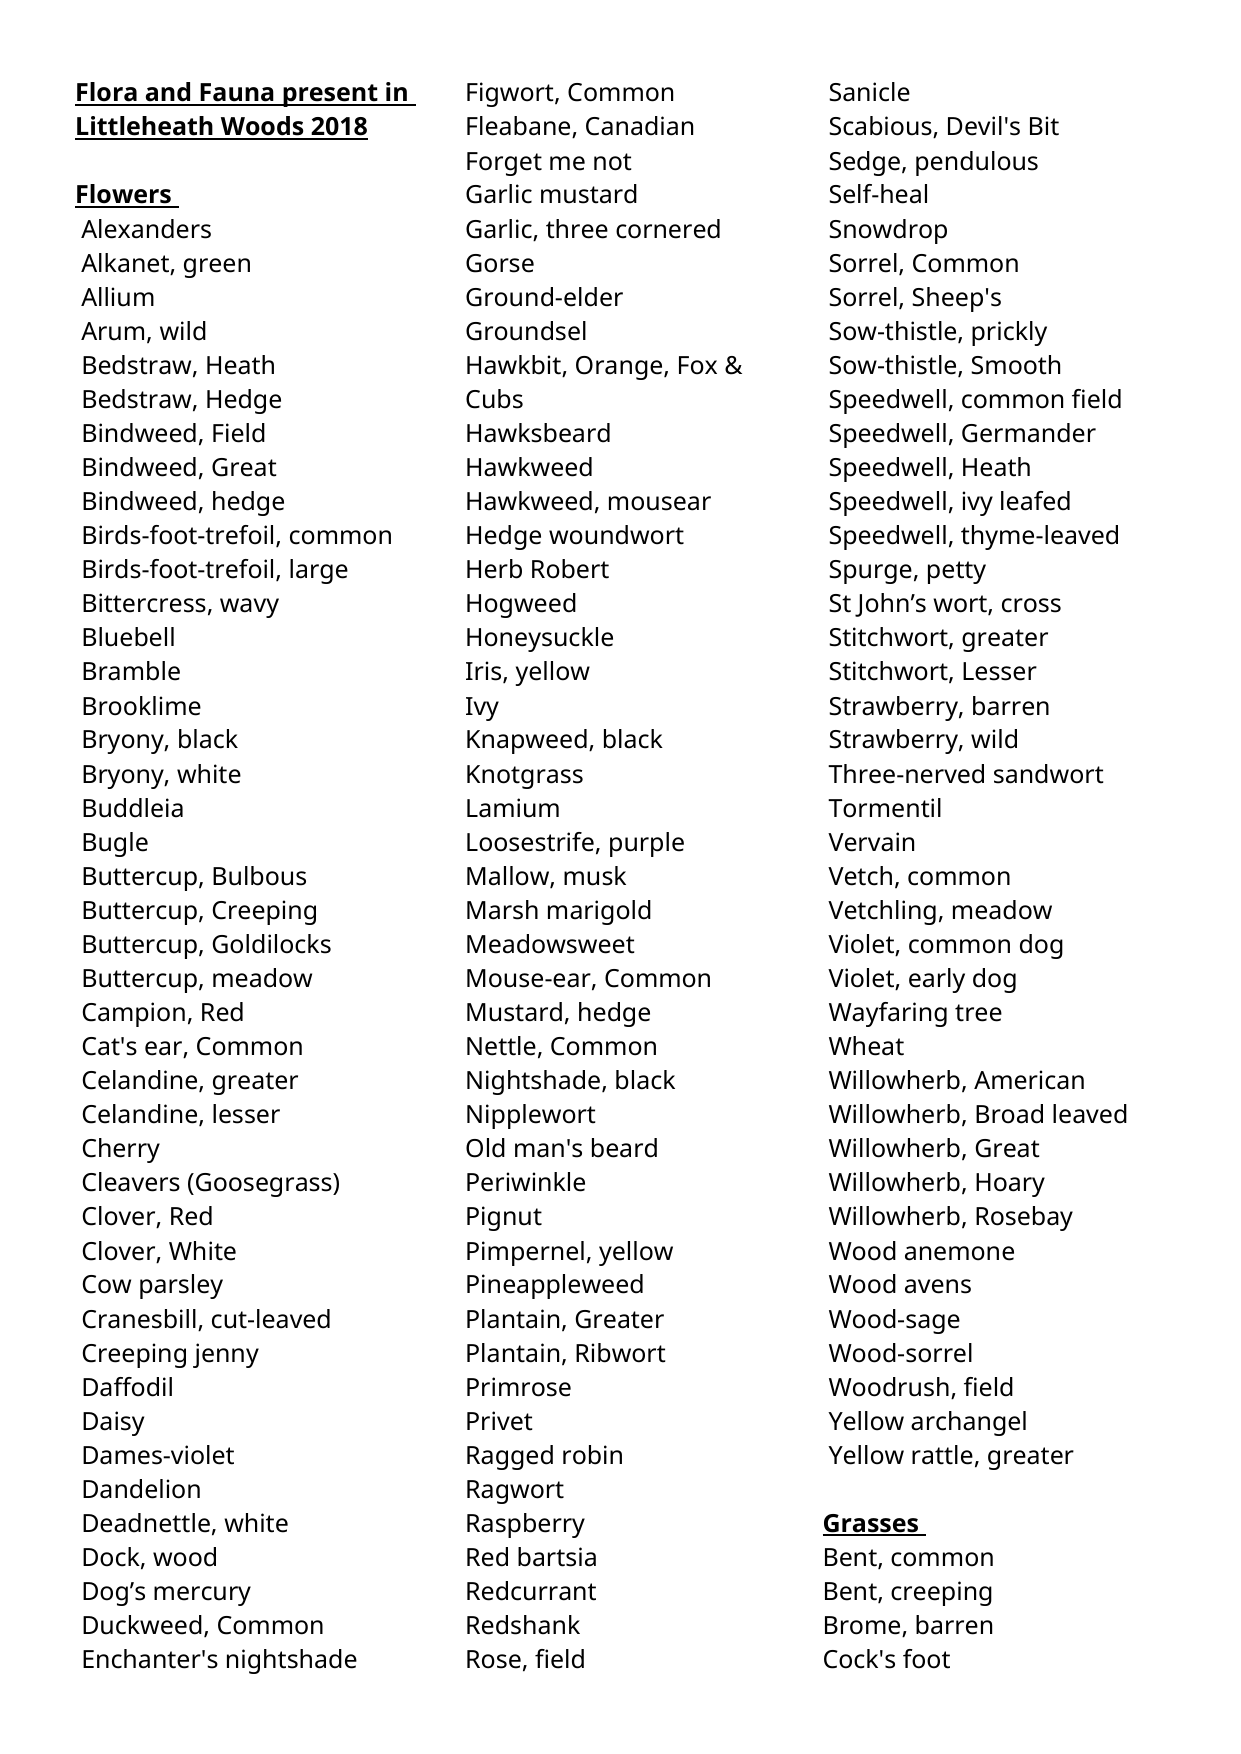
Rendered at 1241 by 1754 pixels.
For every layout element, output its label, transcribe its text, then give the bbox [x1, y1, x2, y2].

text Duckweed, Common [81, 1608, 418, 1642]
text Birds-foot-trefoil, common [81, 518, 418, 552]
text Sanicle [828, 75, 1165, 109]
text Bedstraw, Heath [81, 347, 418, 382]
text Birds-foot-trefoil, large [81, 552, 418, 586]
text Gorse [465, 245, 781, 279]
text Speedwell, Germander [828, 416, 1165, 450]
text Cranesbill, cut-leaved [81, 1301, 418, 1335]
text Scabious, Devil's Bit [828, 109, 1165, 143]
text Pignut [465, 1199, 781, 1233]
text Speedwell, Heath [828, 450, 1165, 484]
text Willowherb, Broad leaved [828, 1097, 1165, 1131]
text Daisy [81, 1403, 418, 1437]
text Bryony, white [81, 756, 418, 790]
text Sow-thistle, Smooth [828, 347, 1165, 382]
text Cat's ear, Common [81, 1029, 418, 1063]
text Snowdrop [828, 211, 1165, 245]
text Cock's foot [822, 1642, 1165, 1676]
text Flora and Fauna present in Littleheath Woods 2018 [75, 75, 418, 143]
text Strawberry, wild [828, 722, 1165, 756]
text Lamium [465, 790, 781, 824]
text Celandine, greater [81, 1063, 418, 1097]
text Sorrel, Sheep's [828, 279, 1165, 313]
text Deadnettle, white [81, 1506, 418, 1540]
text Sow-thistle, prickly [828, 313, 1165, 347]
text Forget me not [465, 143, 781, 177]
text Three-nerved sandwort [828, 756, 1165, 790]
text Alkanet, green [81, 245, 418, 279]
text Hawksbeard [465, 416, 781, 450]
text Honeysuckle [465, 620, 781, 654]
text Mallow, musk [465, 858, 781, 892]
text Buttercup, Creeping [81, 892, 418, 927]
text Old man's beard [465, 1131, 781, 1165]
text Spurge, petty [828, 552, 1165, 586]
text Grasses [822, 1506, 1165, 1540]
text Nettle, Common [465, 1029, 781, 1063]
text Willowherb, Rosebay [828, 1199, 1165, 1233]
text Ragwort [465, 1472, 781, 1506]
text Garlic, three cornered [465, 211, 781, 245]
text Daffodil [81, 1369, 418, 1403]
text Willowherb, American [828, 1063, 1165, 1097]
text Yellow rattle, greater [828, 1437, 1165, 1472]
text Willowherb, Hoary [828, 1165, 1165, 1199]
text Knapweed, black [465, 722, 781, 756]
text Nightshade, black [465, 1063, 781, 1097]
text Speedwell, common field [828, 382, 1165, 416]
text Bryony, black [81, 722, 418, 756]
text Woodrush, field [828, 1369, 1165, 1403]
text Clover, Red [81, 1199, 418, 1233]
text Iris, yellow [465, 654, 781, 688]
text Celandine, lesser [81, 1097, 418, 1131]
text Fleabane, Canadian [465, 109, 781, 143]
text Bent, creeping [822, 1574, 1165, 1608]
text Bent, common [822, 1540, 1165, 1574]
text Allium [81, 279, 418, 313]
text Willowherb, Great [828, 1131, 1165, 1165]
text Wood anemone [828, 1233, 1165, 1267]
text Knotgrass [465, 756, 781, 790]
text Bindweed, hedge [81, 484, 418, 518]
text Ivy [465, 688, 781, 722]
text Arum, wild [81, 313, 418, 347]
text Dock, wood [81, 1540, 418, 1574]
text Rose, field [465, 1642, 781, 1676]
text Bittercress, wavy [81, 586, 418, 620]
text Enchanter's nightshade [81, 1642, 418, 1676]
text Wood-sage [828, 1301, 1165, 1335]
text Speedwell, ivy leafed [828, 484, 1165, 518]
text Vetch, common [828, 858, 1165, 892]
text Cleavers (Goosegrass) [81, 1165, 418, 1199]
text Wheat [828, 1029, 1165, 1063]
text Stitchwort, greater [828, 620, 1165, 654]
text Primrose [465, 1369, 781, 1403]
text Groundsel [465, 313, 781, 347]
text Buttercup, meadow [81, 961, 418, 995]
text Buttercup, Bulbous [81, 858, 418, 892]
text Privet [465, 1403, 781, 1437]
text Hawkweed [465, 450, 781, 484]
text Strawberry, barren [828, 688, 1165, 722]
text Dames-violet [81, 1437, 418, 1472]
text Hedge woundwort [465, 518, 781, 552]
text Hawkweed, mousear [465, 484, 781, 518]
text Bedstraw, Hedge [81, 382, 418, 416]
text Wood avens [828, 1267, 1165, 1301]
text Hogweed [465, 586, 781, 620]
text Violet, early dog [828, 961, 1165, 995]
text Raspberry [465, 1506, 781, 1540]
text Sorrel, Common [828, 245, 1165, 279]
text Meadowsweet [465, 927, 781, 961]
text Vervain [828, 824, 1165, 858]
text Loosestrife, purple [465, 824, 781, 858]
text Alexanders [81, 211, 418, 245]
text Brooklime [81, 688, 418, 722]
text Plantain, Greater [465, 1301, 781, 1335]
text Tormentil [828, 790, 1165, 824]
text Clover, White [81, 1233, 418, 1267]
text Buddleia [81, 790, 418, 824]
text Garlic mustard [465, 177, 781, 211]
text Mouse-ear, Common [465, 961, 781, 995]
text Yellow archangel [828, 1403, 1165, 1437]
text Cow parsley [81, 1267, 418, 1301]
text Figwort, Common [465, 75, 781, 109]
text Nipplewort [465, 1097, 781, 1131]
text Stitchwort, Lesser [828, 654, 1165, 688]
text Bugle [81, 824, 418, 858]
text Bluebell [81, 620, 418, 654]
text Herb Robert [465, 552, 781, 586]
text Sedge, pendulous [828, 143, 1165, 177]
text Self-heal [828, 177, 1165, 211]
text Wood-sorrel [828, 1335, 1165, 1369]
text Brome, barren [822, 1608, 1165, 1642]
text Marsh marigold [465, 892, 781, 927]
text Mustard, hedge [465, 995, 781, 1029]
text Flowers [75, 177, 418, 211]
text Bindweed, Field [81, 416, 418, 450]
text Dog’s mercury [81, 1574, 418, 1608]
text Hawkbit, Orange, Fox & Cubs [465, 347, 781, 416]
text Redcurrant [465, 1574, 781, 1608]
text Redshank [465, 1608, 781, 1642]
text Dandelion [81, 1472, 418, 1506]
text Campion, Red [81, 995, 418, 1029]
text Creeping jenny [81, 1335, 418, 1369]
text Wayfaring tree [828, 995, 1165, 1029]
text Ragged robin [465, 1437, 781, 1472]
text Vetchling, meadow [828, 892, 1165, 927]
text Buttercup, Goldilocks [81, 927, 418, 961]
text Pimpernel, yellow [465, 1233, 781, 1267]
text Bramble [81, 654, 418, 688]
text Bindweed, Great [81, 450, 418, 484]
text Plantain, Ribwort [465, 1335, 781, 1369]
text Speedwell, thyme-leaved [828, 518, 1165, 552]
text Ground-elder [465, 279, 781, 313]
text Violet, common dog [828, 927, 1165, 961]
text Pineappleweed [465, 1267, 781, 1301]
text Red bartsia [465, 1540, 781, 1574]
text St John’s wort, cross [828, 586, 1165, 620]
text Periwinkle [465, 1165, 781, 1199]
text Cherry [81, 1131, 418, 1165]
